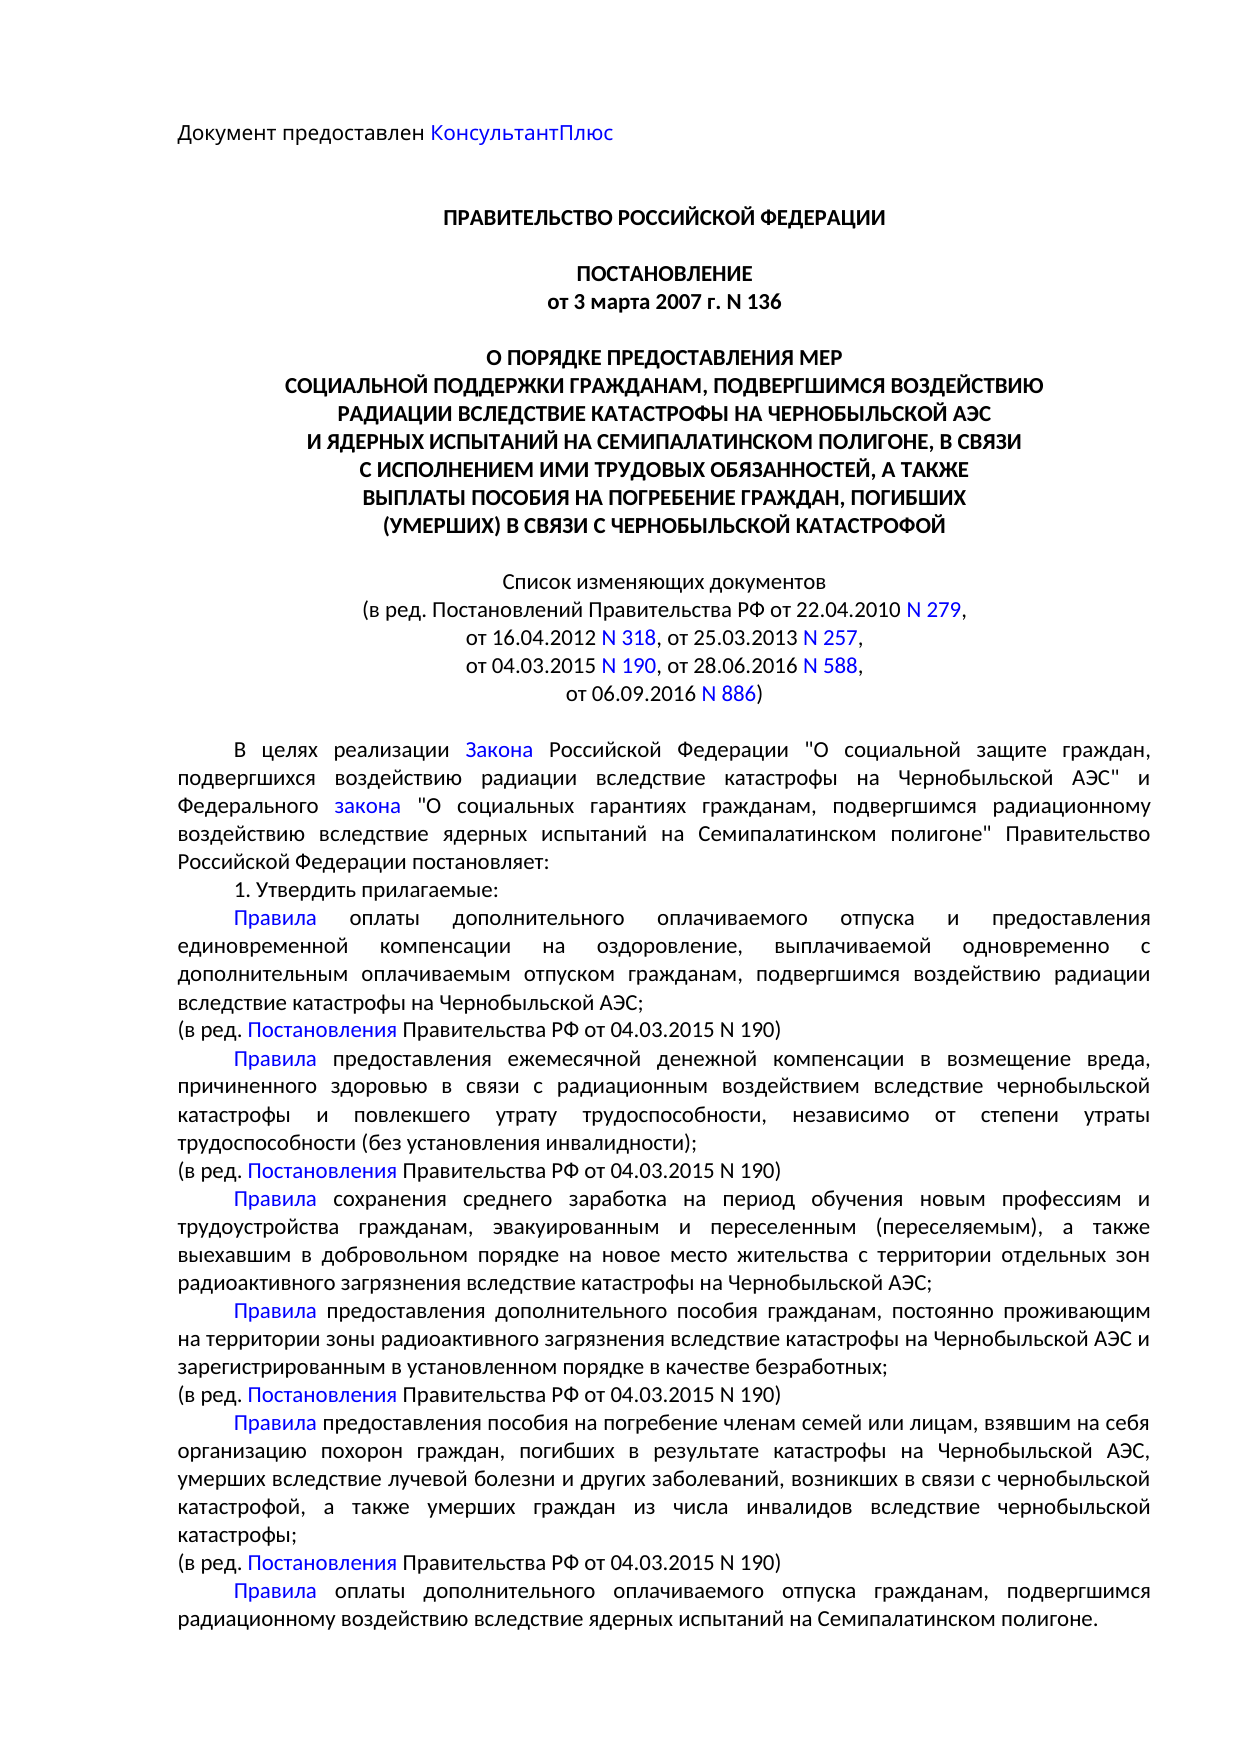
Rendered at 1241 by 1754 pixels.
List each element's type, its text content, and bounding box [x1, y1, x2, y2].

text (в ред. Постановления Правительства РФ от 04.03.2015 N 190) [177, 1016, 1152, 1044]
text (в ред. Постановления Правительства РФ от 04.03.2015 N 190) [177, 1156, 1152, 1184]
text от 06.09.2016 N 886) [177, 679, 1152, 707]
title ПОСТАНОВЛЕНИЕ [177, 259, 1152, 287]
title И ЯДЕРНЫХ ИСПЫТАНИЙ НА СЕМИПАЛАТИНСКОМ ПОЛИГОНЕ, В СВЯЗИ [177, 427, 1152, 455]
text (в ред. Постановления Правительства РФ от 04.03.2015 N 190) [177, 1380, 1152, 1408]
text Правила сохранения среднего заработка на период обучения новым профессиям и трудоустройства гражданам, эвакуированным и переселенным (переселяемым), а также выехавшим в добровольном порядке на новое место жительства с территории отдельных зон радиоактивного загрязнения вследствие катастрофы на Чернобыльской АЭС; [177, 1184, 1152, 1296]
title О ПОРЯДКЕ ПРЕДОСТАВЛЕНИЯ МЕР [177, 343, 1152, 371]
title СОЦИАЛЬНОЙ ПОДДЕРЖКИ ГРАЖДАНАМ, ПОДВЕРГШИМСЯ ВОЗДЕЙСТВИЮ [177, 371, 1152, 399]
title от 3 марта 2007 г. N 136 [177, 287, 1152, 315]
title С ИСПОЛНЕНИЕМ ИМИ ТРУДОВЫХ ОБЯЗАННОСТЕЙ, А ТАКЖЕ [177, 455, 1152, 483]
title (УМЕРШИХ) В СВЯЗИ С ЧЕРНОБЫЛЬСКОЙ КАТАСТРОФОЙ [177, 511, 1152, 539]
text В целях реализации Закона Российской Федерации "О социальной защите граждан, подвергшихся воздействию радиации вследствие катастрофы на Чернобыльской АЭС" и Федерального закона "О социальных гарантиях гражданам, подвергшимся радиационному воздействию вследствие ядерных испытаний на Семипалатинском полигоне" Правительство Российской Федерации постановляет: [177, 735, 1152, 876]
text Правила оплаты дополнительного оплачиваемого отпуска гражданам, подвергшимся радиационному воздействию вследствие ядерных испытаний на Семипалатинском полигоне. [177, 1576, 1152, 1632]
text Правила предоставления дополнительного пособия гражданам, постоянно проживающим на территории зоны радиоактивного загрязнения вследствие катастрофы на Чернобыльской АЭС и зарегистрированным в установленном порядке в качестве безработных; [177, 1296, 1152, 1380]
title ПРАВИТЕЛЬСТВО РОССИЙСКОЙ ФЕДЕРАЦИИ [177, 203, 1152, 231]
text (в ред. Постановления Правительства РФ от 04.03.2015 N 190) [177, 1548, 1152, 1576]
text от 16.04.2012 N 318, от 25.03.2013 N 257, [177, 623, 1152, 651]
text Правила предоставления ежемесячной денежной компенсации в возмещение вреда, причиненного здоровью в связи с радиационным воздействием вследствие чернобыльской катастрофы и повлекшего утрату трудоспособности, независимо от степени утраты трудоспособности (без установления инвалидности); [177, 1044, 1152, 1156]
text от 04.03.2015 N 190, от 28.06.2016 N 588, [177, 651, 1152, 679]
text Правила оплаты дополнительного оплачиваемого отпуска и предоставления единовременной компенсации на оздоровление, выплачиваемой одновременно с дополнительным оплачиваемым отпуском гражданам, подвергшимся воздействию радиации вследствие катастрофы на Чернобыльской АЭС; [177, 903, 1152, 1016]
text Правила предоставления пособия на погребение членам семей или лицам, взявшим на себя организацию похорон граждан, погибших в результате катастрофы на Чернобыльской АЭС, умерших вследствие лучевой болезни и других заболеваний, возникших в связи с чернобыльской катастрофой, а также умерших граждан из числа инвалидов вследствие чернобыльской катастрофы; [177, 1408, 1152, 1548]
text (в ред. Постановлений Правительства РФ от 22.04.2010 N 279, [177, 595, 1152, 623]
title РАДИАЦИИ ВСЛЕДСТВИЕ КАТАСТРОФЫ НА ЧЕРНОБЫЛЬСКОЙ АЭС [177, 399, 1152, 427]
text Список изменяющих документов [177, 567, 1152, 595]
title Документ предоставлен КонсультантПлюс [177, 118, 1152, 175]
title ВЫПЛАТЫ ПОСОБИЯ НА ПОГРЕБЕНИЕ ГРАЖДАН, ПОГИБШИХ [177, 483, 1152, 511]
text 1. Утвердить прилагаемые: [177, 876, 1152, 903]
